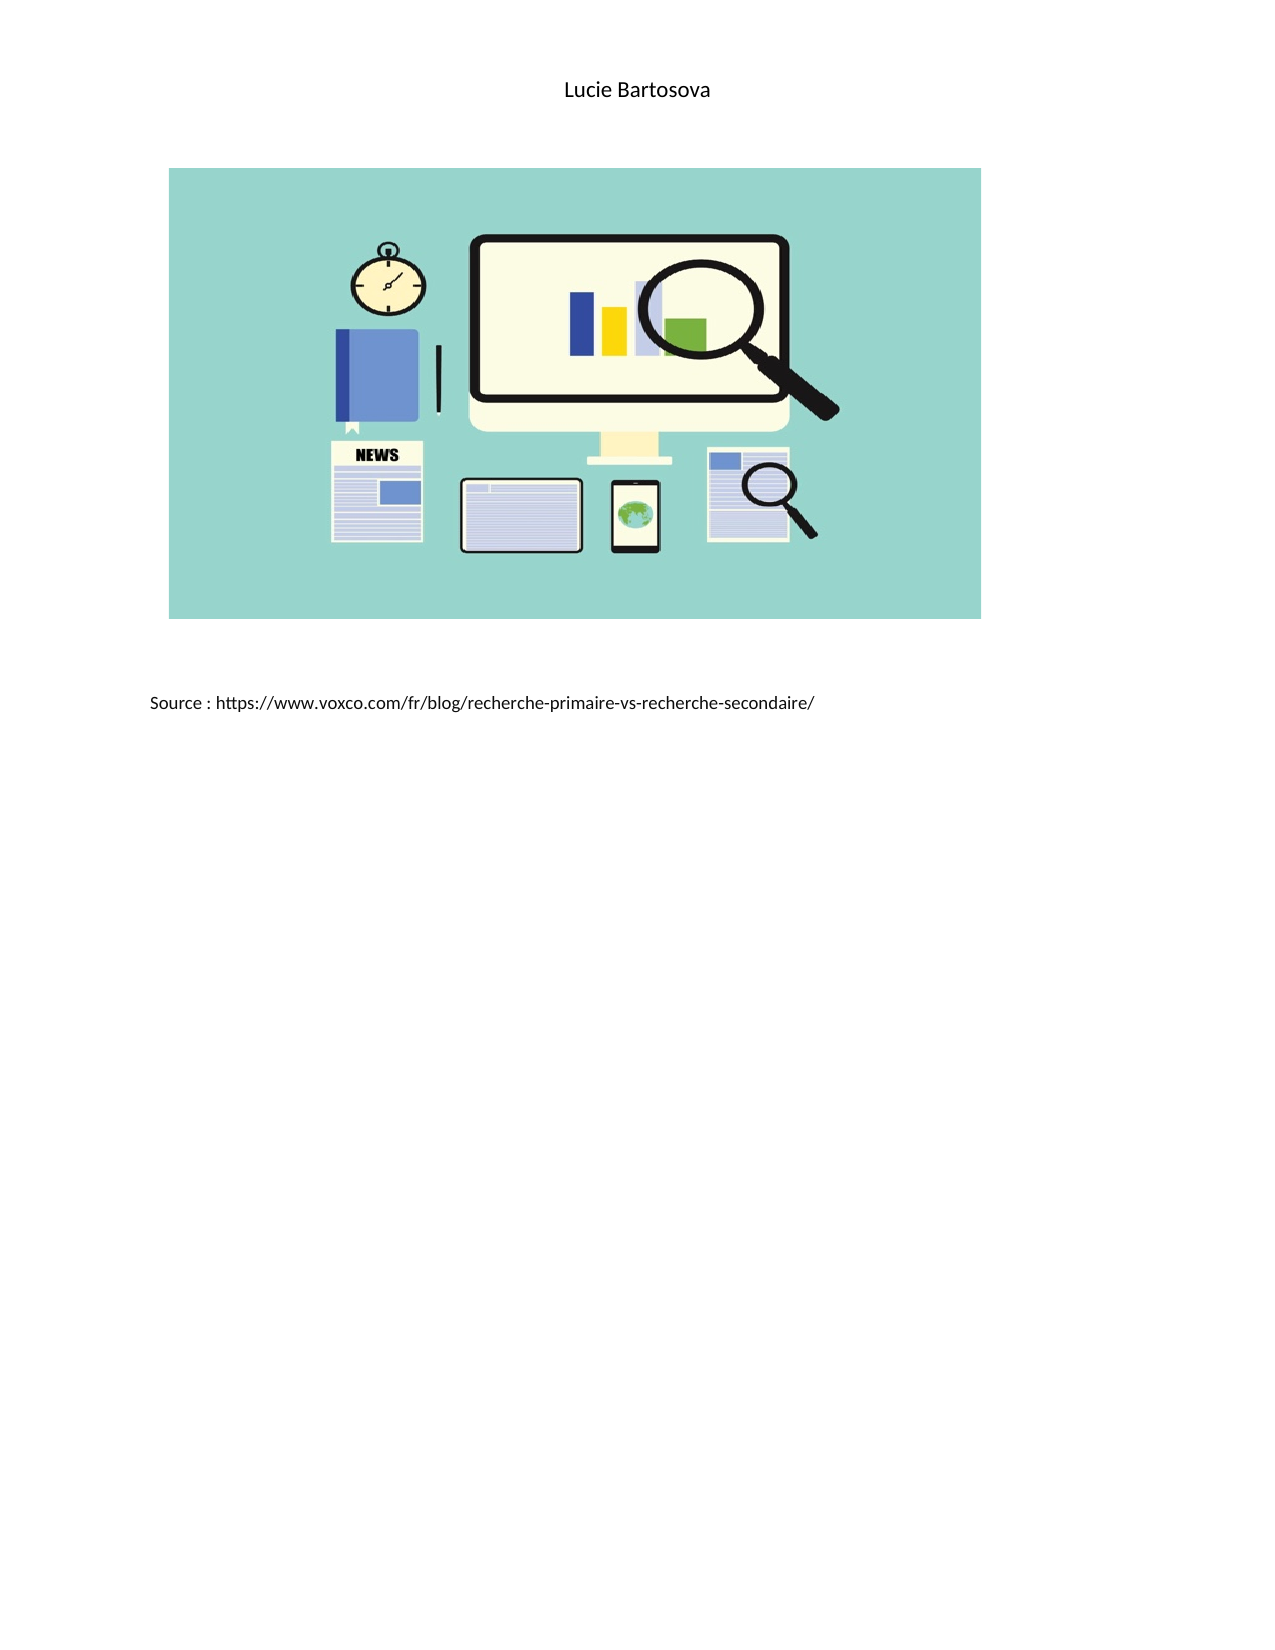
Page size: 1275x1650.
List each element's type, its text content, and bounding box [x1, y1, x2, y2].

text Source : https://www.voxco.com/fr/blog/recherche-primaire-vs-recherche-secondaire/ [150, 691, 1125, 714]
